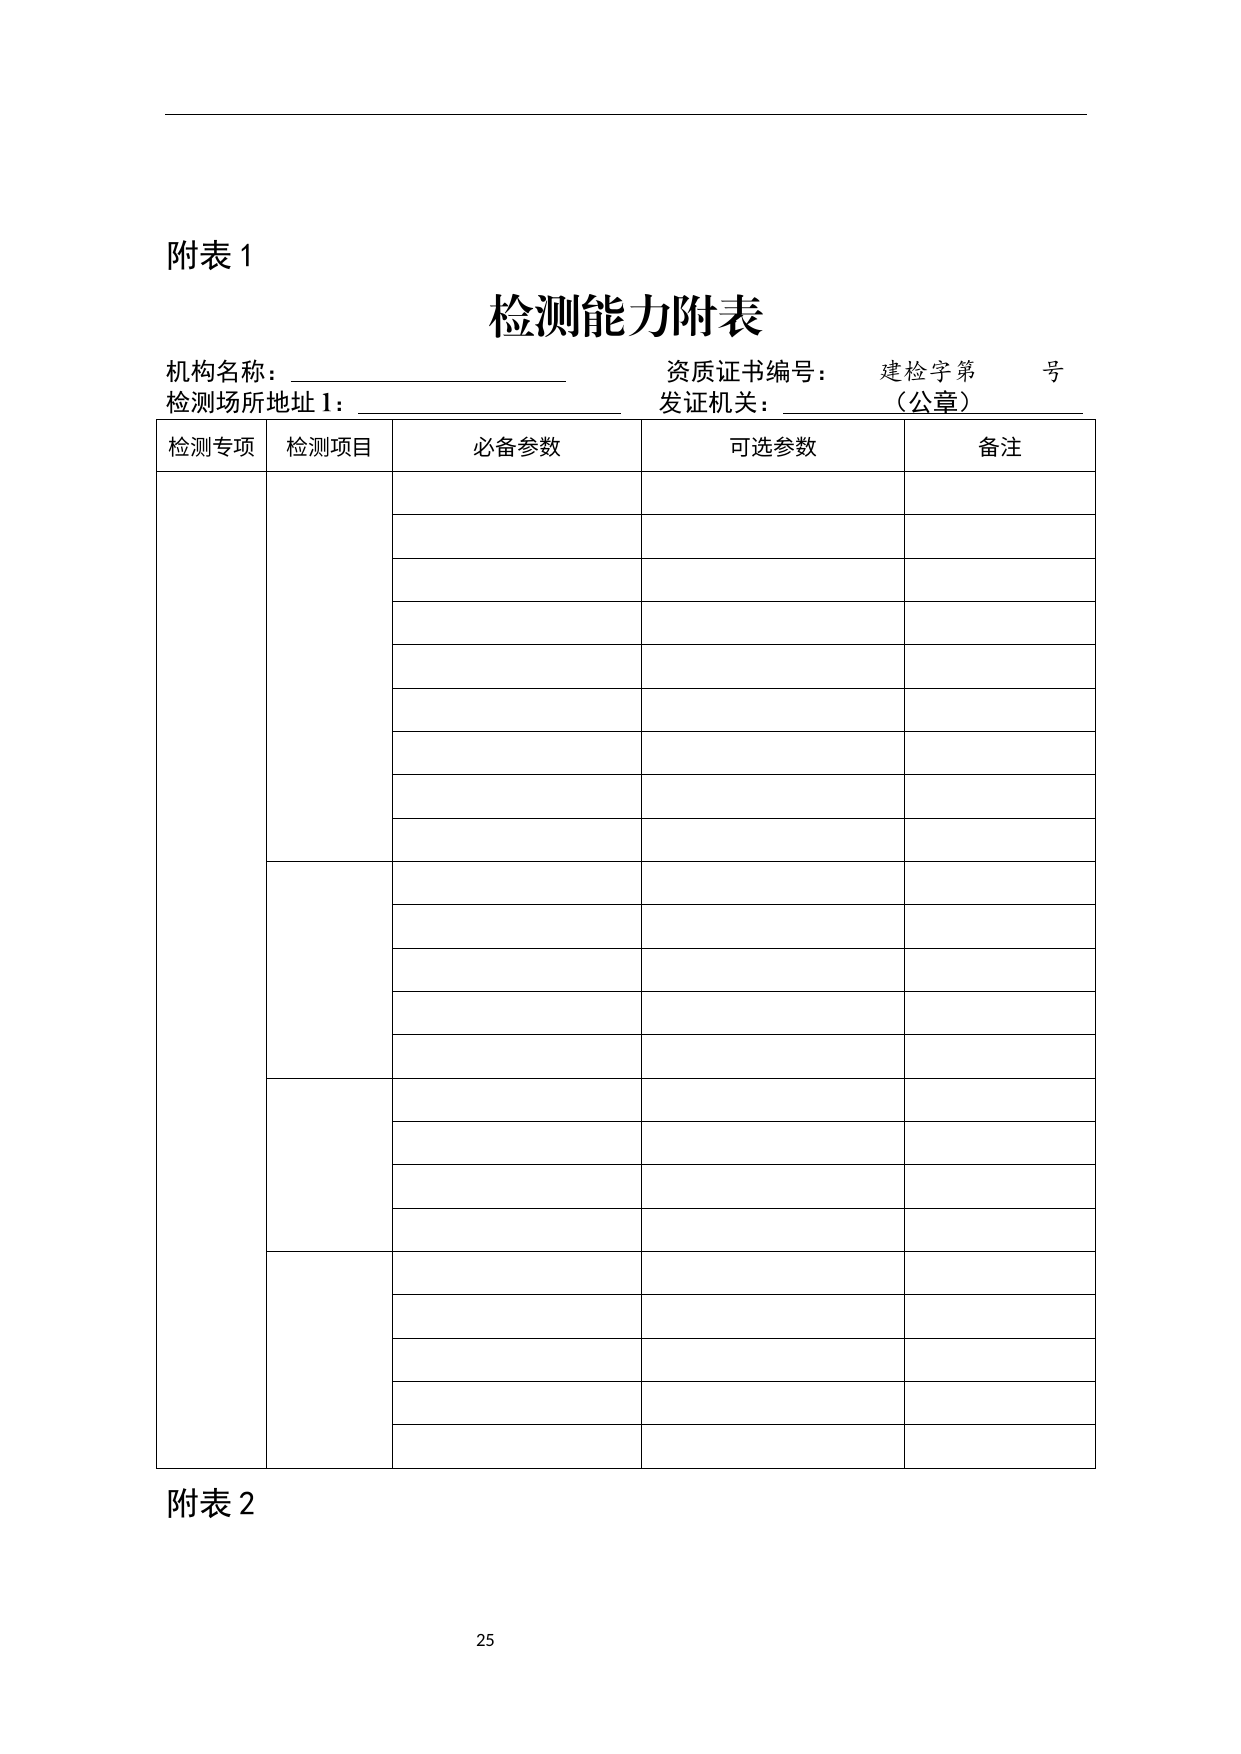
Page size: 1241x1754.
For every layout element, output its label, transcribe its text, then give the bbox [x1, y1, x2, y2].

table_cell [905, 689, 1095, 731]
table_cell [642, 775, 904, 817]
table_cell [393, 602, 641, 644]
table_cell [905, 775, 1095, 817]
table_cell [905, 819, 1095, 861]
table_cell [642, 732, 904, 774]
table_cell [642, 1295, 904, 1337]
table_cell [905, 862, 1095, 904]
table_cell [393, 645, 641, 687]
table_cell [905, 515, 1095, 557]
table_cell [642, 689, 904, 731]
table_cell [642, 992, 904, 1034]
table_cell [393, 1122, 641, 1164]
table_header 备注 [905, 420, 1095, 471]
table_cell [905, 602, 1095, 644]
table_cell [393, 1252, 641, 1294]
table_cell [267, 1079, 392, 1251]
table_cell [905, 472, 1095, 514]
table_cell [905, 1035, 1095, 1077]
table_cell [642, 1339, 904, 1381]
table_cell [267, 1252, 392, 1467]
table_cell [905, 732, 1095, 774]
table_cell [905, 1122, 1095, 1164]
table_cell [393, 689, 641, 731]
table_cell [905, 559, 1095, 601]
table_cell [393, 1035, 641, 1077]
table_cell [642, 1382, 904, 1424]
table_cell [393, 1382, 641, 1424]
text 附表1 [165, 220, 1087, 287]
table_cell [642, 645, 904, 687]
table_cell [905, 1165, 1095, 1207]
table_cell [642, 949, 904, 991]
table_cell [393, 1295, 641, 1337]
text 检测能力附表 [165, 287, 1087, 353]
table_cell [905, 1425, 1095, 1467]
table_cell [393, 1425, 641, 1467]
table_cell [642, 1079, 904, 1121]
table_cell [393, 1209, 641, 1251]
table_cell [267, 862, 392, 1077]
table_cell [393, 472, 641, 514]
text 附表2 [165, 1469, 1087, 1535]
table_cell [642, 819, 904, 861]
table_cell [393, 1079, 641, 1121]
table_header 必备参数 [393, 420, 641, 471]
table_cell [905, 949, 1095, 991]
table_cell [905, 1295, 1095, 1337]
table_cell [393, 905, 641, 947]
table_cell [642, 905, 904, 947]
table_cell [393, 515, 641, 557]
table_cell [393, 559, 641, 601]
table_cell [393, 775, 641, 817]
table_cell [642, 1035, 904, 1077]
table_cell [905, 1252, 1095, 1294]
text 机构名称： 资质证书编号： 建检字第 号 [165, 353, 1087, 386]
table_header 可选参数 [642, 420, 904, 471]
table_cell [642, 515, 904, 557]
table_cell [157, 472, 266, 1467]
table_cell [267, 472, 392, 861]
table_cell [393, 1165, 641, 1207]
table_cell [905, 1209, 1095, 1251]
table_cell [905, 1382, 1095, 1424]
table_cell [642, 1122, 904, 1164]
table_cell [393, 949, 641, 991]
table_cell [393, 992, 641, 1034]
table_cell [642, 472, 904, 514]
table_cell [393, 862, 641, 904]
table_cell [642, 862, 904, 904]
table_cell [642, 602, 904, 644]
table_cell [905, 1339, 1095, 1381]
table_cell [642, 559, 904, 601]
text 检测场所地址1： 发证机关： （公章） [165, 386, 1087, 419]
table_header 检测项目 [267, 420, 392, 471]
table_cell [642, 1425, 904, 1467]
table_cell [905, 1079, 1095, 1121]
table_cell [642, 1209, 904, 1251]
table_cell [393, 819, 641, 861]
table_cell [393, 1339, 641, 1381]
table_cell [642, 1165, 904, 1207]
table_cell [393, 732, 641, 774]
table_header 检测专项 [157, 420, 266, 471]
table_cell [642, 1252, 904, 1294]
table_cell [905, 905, 1095, 947]
table_cell [905, 992, 1095, 1034]
table_cell [905, 645, 1095, 687]
